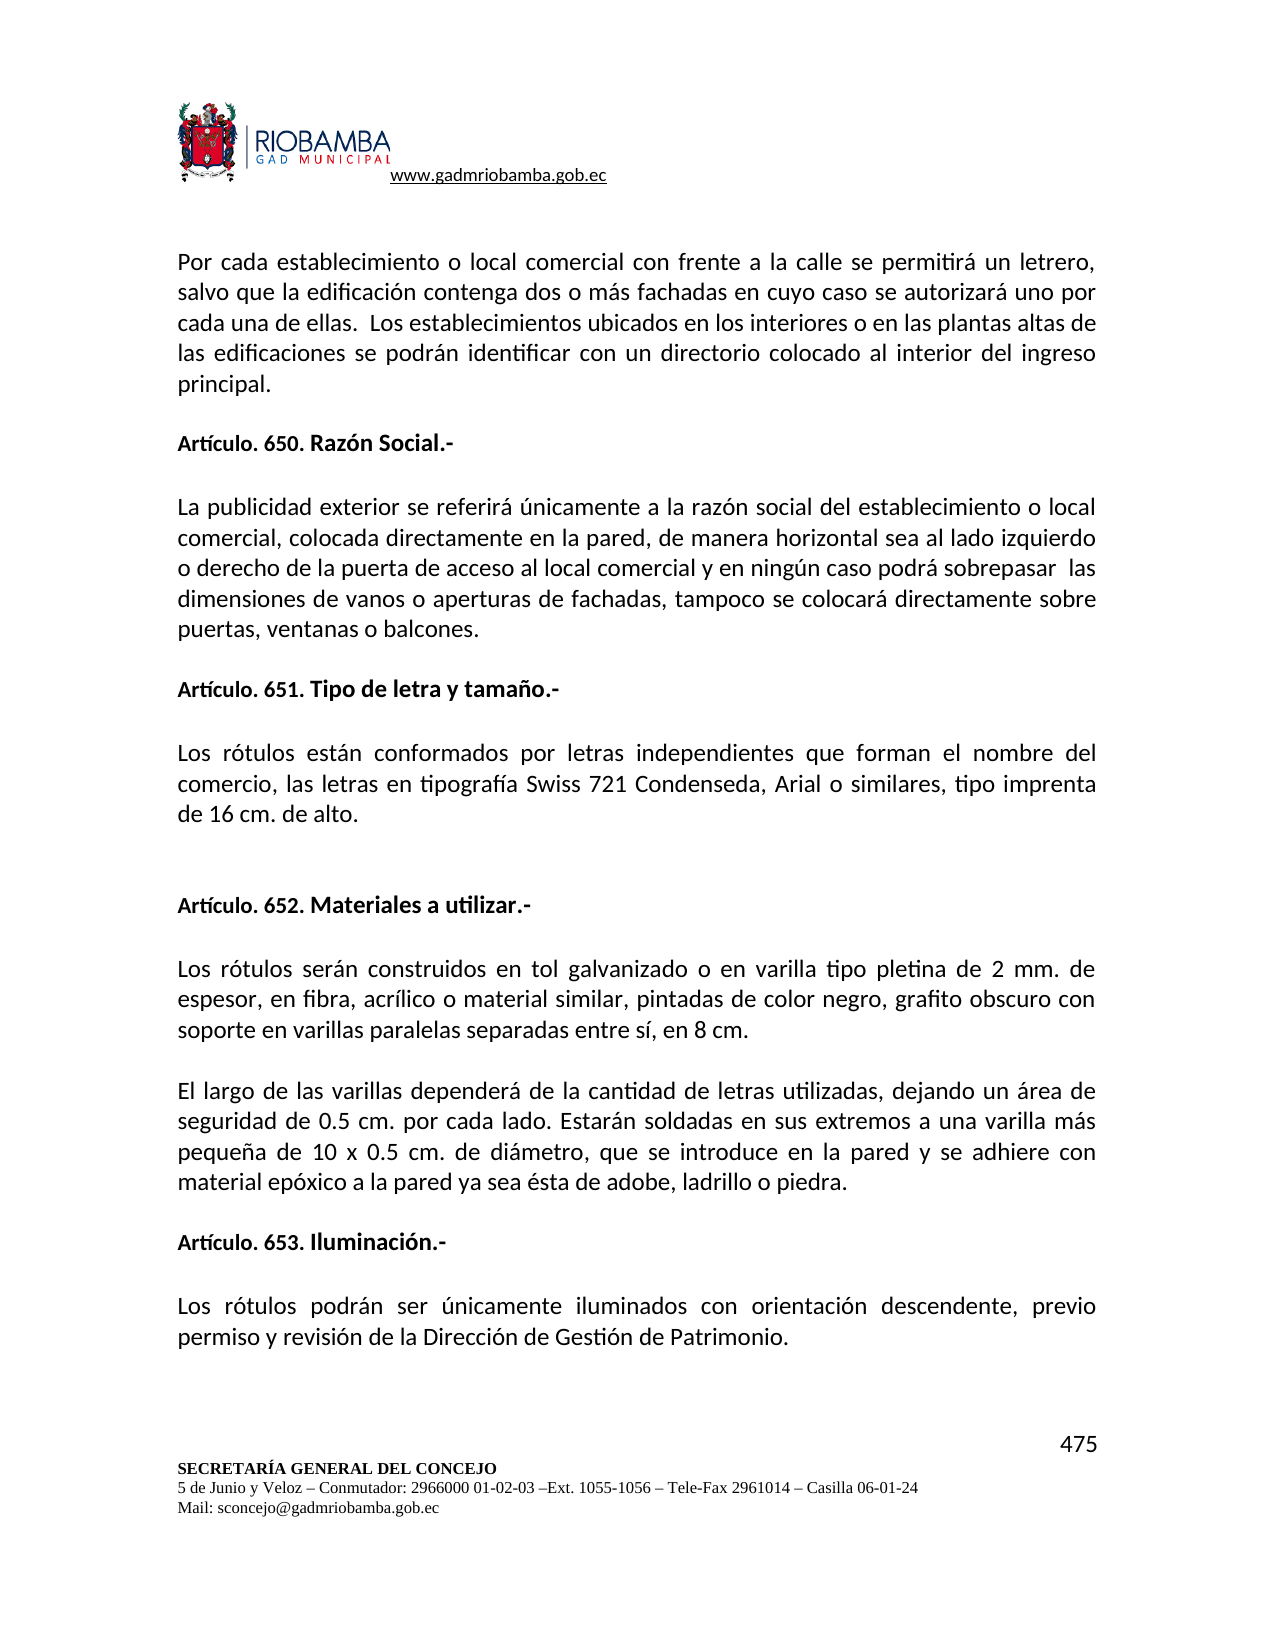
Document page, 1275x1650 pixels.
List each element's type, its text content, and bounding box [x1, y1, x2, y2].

text Los rótulos están conformados por letras independientes que forman el nombre del comercio, las letras en tipografía Swiss 721 Condenseda, Arial o similares, tipo imprenta de 16 cm. de alto. [177, 737, 1098, 829]
text Materiales a utilizar.- [177, 889, 1098, 919]
text Razón Social.- [177, 427, 1098, 458]
text La publicidad exterior se referirá únicamente a la razón social del establecimiento o local comercial, colocada directamente en la pared, de manera horizontal sea al lado izquierdo o derecho de la puerta de acceso al local comercial y en ningún caso podrá sobrepasar las dimensiones de vanos o aperturas de fachadas, tampoco se colocará directamente sobre puertas, ventanas o balcones. [177, 492, 1098, 644]
text Iluminación.- [177, 1226, 1098, 1257]
text El largo de las varillas dependerá de la cantidad de letras utilizadas, dejando un área de seguridad de 0.5 cm. por cada lado. Estarán soldadas en sus extremos a una varilla más pequeña de 10 x 0.5 cm. de diámetro, que se introduce en la pared y se adhiere con material epóxico a la pared ya sea ésta de adobe, ladrillo o piedra. [177, 1075, 1098, 1197]
text Por cada establecimiento o local comercial con frente a la calle se permitirá un letrero, salvo que la edificación contenga dos o más fachadas en cuyo caso se autorizará uno por cada una de ellas. Los establecimientos ubicados en los interiores o en las plantas altas de las edificaciones se podrán identificar con un directorio colocado al interior del ingreso principal. [177, 246, 1098, 398]
text Tipo de letra y tamaño.- [177, 673, 1098, 704]
text Los rótulos podrán ser únicamente iluminados con orientación descendente, previo permiso y revisión de la Dirección de Gestión de Patrimonio. [177, 1290, 1098, 1351]
text Los rótulos serán construidos en tol galvanizado o en varilla tipo pletina de 2 mm. de espesor, en fibra, acrílico o material similar, pintadas de color negro, grafito obscuro con soporte en varillas paralelas separadas entre sí, en 8 cm. [177, 953, 1098, 1044]
picture [177, 102, 391, 182]
